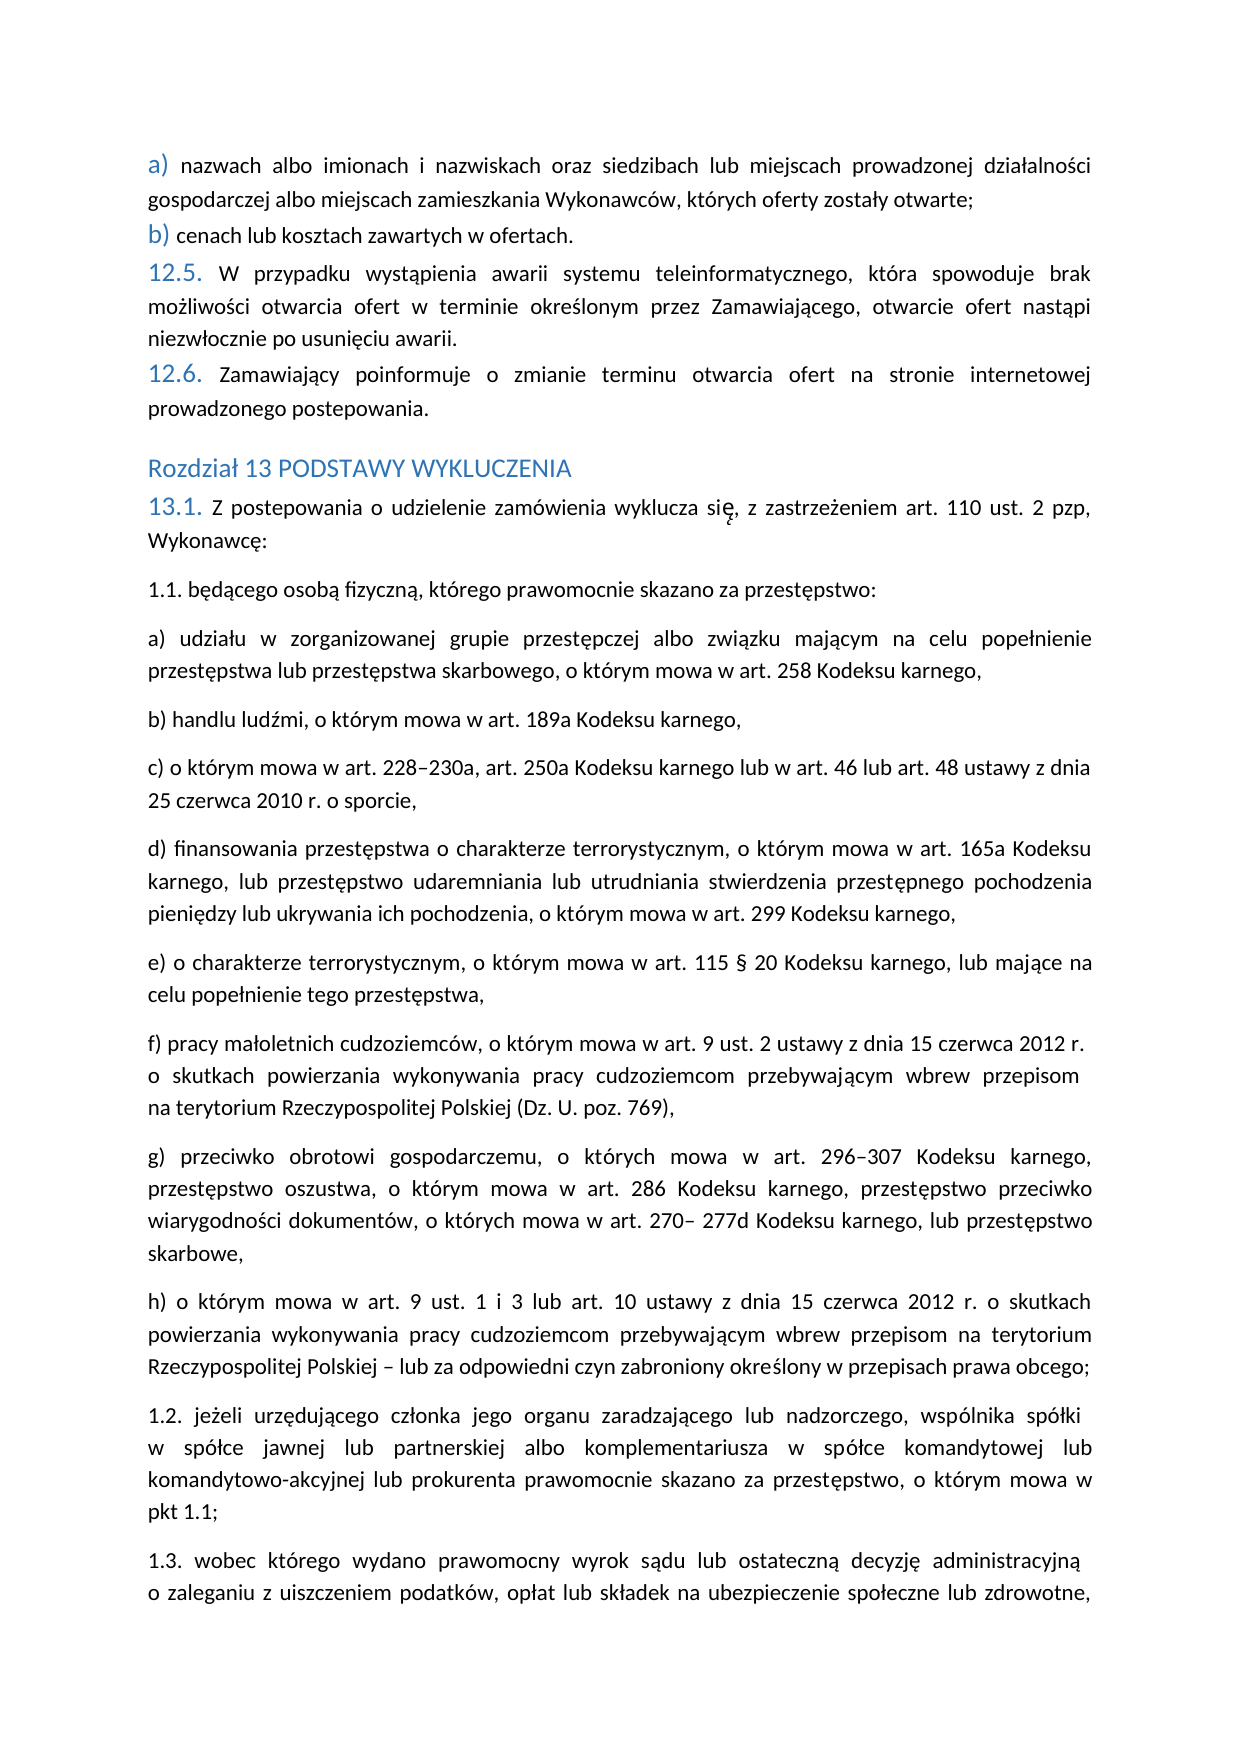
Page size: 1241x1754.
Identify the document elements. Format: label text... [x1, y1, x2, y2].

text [148, 1546, 1093, 1606]
text d) finansowania przestępstwa o charakterze terrorystycznym, o którym mowa w art. 165a Kodeksu karnego, lub przestępstwo udaremniania lub utrudniania stwierdzenia przestępnego pochodzenia pieniędzy lub ukrywania ich pochodzenia, o którym mowa w art. 299 Kodeksu karnego, [148, 834, 1093, 927]
text a) nazwach albo imionach i nazwiskach oraz siedzibach lub miejscach prowadzonej działalności gospodarczej albo miejscach zamieszkania Wykonawców, których oferty zostały otwarte; [148, 148, 1093, 213]
text 13.1. Z postepowania o udzielenie zamówienia wyklucza się̨, z zastrzeżeniem art. 110 ust. 2 pzp, Wykonawcę: [148, 489, 1093, 554]
text g) przeciwko obrotowi gospodarczemu, o których mowa w art. 296–307 Kodeksu karnego, przestępstwo oszustwa, o którym mowa w art. 286 Kodeksu karnego, przestępstwo przeciwko wiarygodności dokumentów, o których mowa w art. 270– 277d Kodeksu karnego, lub przestępstwo skarbowe, [148, 1142, 1093, 1267]
text 1.2. jeżeli urzędującego członka jego organu zaradzającego lub nadzorczego, wspólnika spółki w spółce jawnej lub partnerskiej albo komplementariusza w spółce komandytowej lub komandytowo-akcyjnej lub prokurenta prawomocnie skazano za przestępstwo, o którym mowa w pkt 1.1; [148, 1401, 1093, 1525]
text c) o którym mowa w art. 228–230a, art. 250a Kodeksu karnego lub w art. 46 lub art. 48 ustawy z dnia 25 czerwca 2010 r. o sporcie, [148, 753, 1093, 814]
text f) pracy małoletnich cudzoziemców, o którym mowa w art. 9 ust. 2 ustawy z dnia 15 czerwca 2012 r. o skutkach powierzania wykonywania pracy cudzoziemcom przebywającym wbrew przepisom na terytorium Rzeczypospolitej Polskiej (Dz. U. poz. 769), [148, 1029, 1093, 1121]
text e) o charakterze terrorystycznym, o którym mowa w art. 115 § 20 Kodeksu karnego, lub mające na celu popełnienie tego przestępstwa, [148, 948, 1093, 1008]
text b) handlu ludźmi, o którym mowa w art. 189a Kodeksu karnego, [148, 705, 1093, 733]
text 12.6. Zamawiający poinformuje o zmianie terminu otwarcia ofert na stronie internetowej prowadzonego postepowania. [148, 356, 1093, 422]
text a) udziału w zorganizowanej grupie przestępczej albo związku mającym na celu popełnienie przestępstwa lub przestępstwa skarbowego, o którym mowa w art. 258 Kodeksu karnego, [148, 624, 1093, 684]
text 12.5. W przypadku wystąpienia awarii systemu teleinformatycznego, która spowoduje brak możliwości otwarcia ofert w terminie określonym przez Zamawiającego, otwarcie ofert nastąpi niezwłocznie po usunięciu awarii. [148, 255, 1093, 352]
text 1.1. będącego osobą fizyczną, którego prawomocnie skazano za przestępstwo: [148, 575, 1093, 603]
text b) cenach lub kosztach zawartych w ofertach. [148, 217, 1093, 250]
text h) o którym mowa w art. 9 ust. 1 i 3 lub art. 10 ustawy z dnia 15 czerwca 2012 r. o skutkach powierzania wykonywania pracy cudzoziemcom przebywającym wbrew przepisom na terytorium Rzeczypospolitej Polskiej – lub za odpowiedni czyn zabroniony określony w przepisach prawa obcego; [148, 1287, 1093, 1380]
subtitle Rozdział 13 PODSTAWY WYKLUCZENIA [148, 451, 1093, 484]
